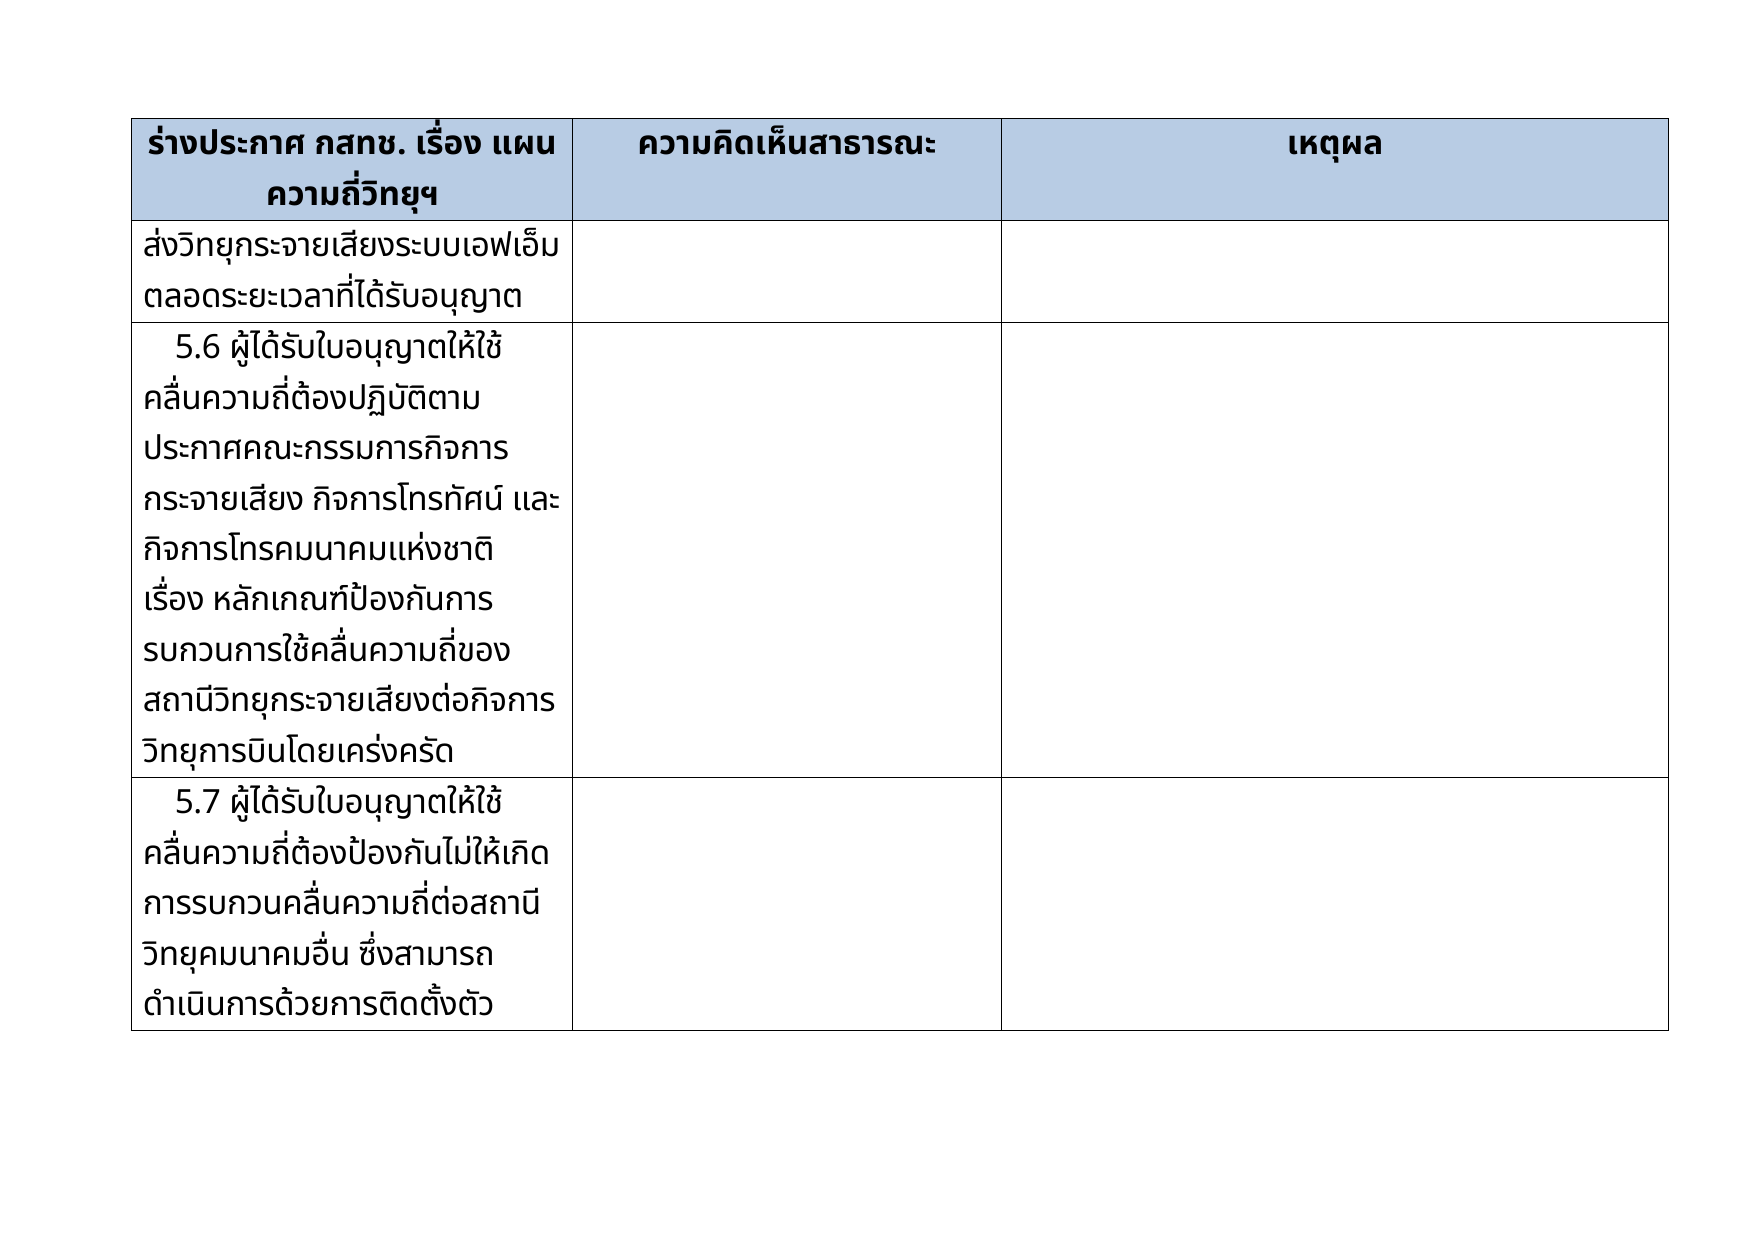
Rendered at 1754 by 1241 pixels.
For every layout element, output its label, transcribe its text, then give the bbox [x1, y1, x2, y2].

table_cell [1002, 778, 1668, 1030]
table_header ร่างประกาศ กสทช. เรื่อง แผนความถี่วิทยุฯ [132, 119, 572, 220]
table_cell [1002, 323, 1668, 777]
table_cell [1002, 221, 1668, 322]
table_cell 5.6 ผู้ได้รับใบอนุญาตให้ใช้คลื่นความถี่ต้องปฏิบัติตามประกาศคณะกรรมการกิจการกระจายเสียง กิจการโทรทัศน์ และกิจการโทรคมนาคมแห่งชาติ เรื่อง หลักเกณฑ์ป้องกันการรบกวนการใช้คลื่นความถี่ของสถานีวิทยุกระจายเสียงต่อกิจการวิทยุการบินโดยเคร่งครัด [132, 323, 572, 777]
table_cell [573, 323, 1001, 777]
table_header ความคิดเห็นสาธารณะ [573, 119, 1001, 220]
table_cell [573, 221, 1001, 322]
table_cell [132, 221, 572, 322]
table_header เหตุผล [1002, 119, 1668, 220]
table_cell [573, 778, 1001, 1030]
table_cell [132, 778, 572, 1030]
